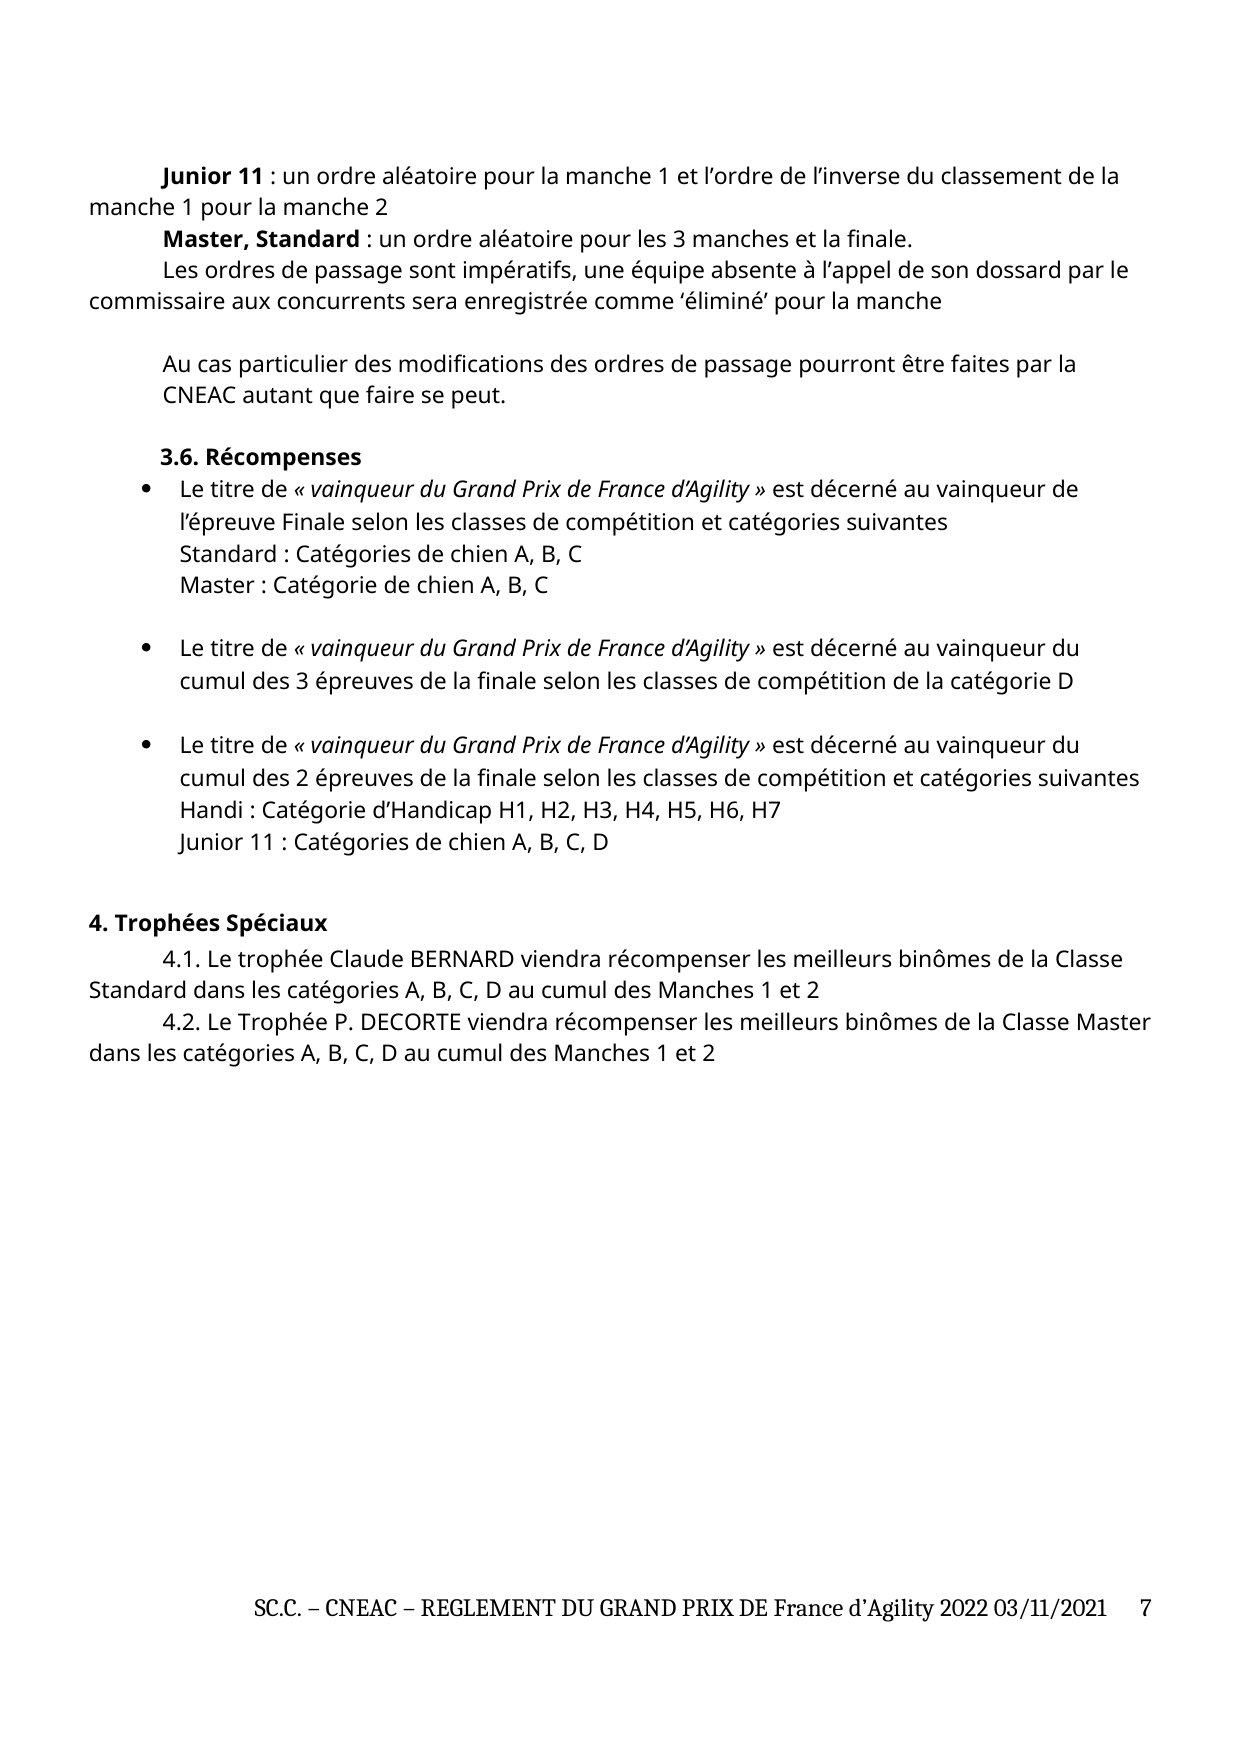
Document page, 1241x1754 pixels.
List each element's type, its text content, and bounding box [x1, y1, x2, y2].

text 3.6. Récompenses [142, 441, 1152, 473]
text Master : Catégorie de chien A, B, C [179, 569, 1152, 601]
text 4.1. Le trophée Claude BERNARD viendra récompenser les meilleurs binômes de la Classe Standard dans les catégories A, B, C, D au cumul des Manches 1 et 2 [89, 943, 1152, 1005]
text Handi : Catégorie d’Handicap H1, H2, H3, H4, H5, H6, H7 [179, 794, 1152, 826]
list Le titre de « vainqueur du Grand Prix de France d’Agility » est décerné au vainqueur du cumul des 2 épreuves de la finale selon les classes de compétition et catégories suivantes [142, 729, 1152, 793]
subtitle 4. Trophées Spéciaux [89, 907, 1152, 938]
text Junior 11 : Catégories de chien A, B, C, D [179, 826, 1152, 857]
list Le titre de « vainqueur du Grand Prix de France d’Agility » est décerné au vainqueur de l’épreuve Finale selon les classes de compétition et catégories suivantes [142, 473, 1152, 537]
text Master, Standard : un ordre aléatoire pour les 3 manches et la finale. [89, 223, 1152, 254]
text Les ordres de passage sont impératifs, une équipe absente à l’appel de son dossard par le commissaire aux concurrents sera enregistrée comme ‘éliminé’ pour la manche [89, 254, 1152, 316]
text Junior 11 : un ordre aléatoire pour la manche 1 et l’ordre de l’inverse du classement de la manche 1 pour la manche 2 [89, 160, 1152, 223]
list Le titre de « vainqueur du Grand Prix de France d’Agility » est décerné au vainqueur du cumul des 3 épreuves de la finale selon les classes de compétition de la catégorie D [142, 632, 1152, 696]
text 4.2. Le Trophée P. DECORTE viendra récompenser les meilleurs binômes de la Classe Master dans les catégories A, B, C, D au cumul des Manches 1 et 2 [89, 1005, 1152, 1068]
text Standard : Catégories de chien A, B, C [179, 538, 1152, 569]
text Au cas particulier des modifications des ordres de passage pourront être faites par la CNEAC autant que faire se peut. [89, 348, 1152, 410]
